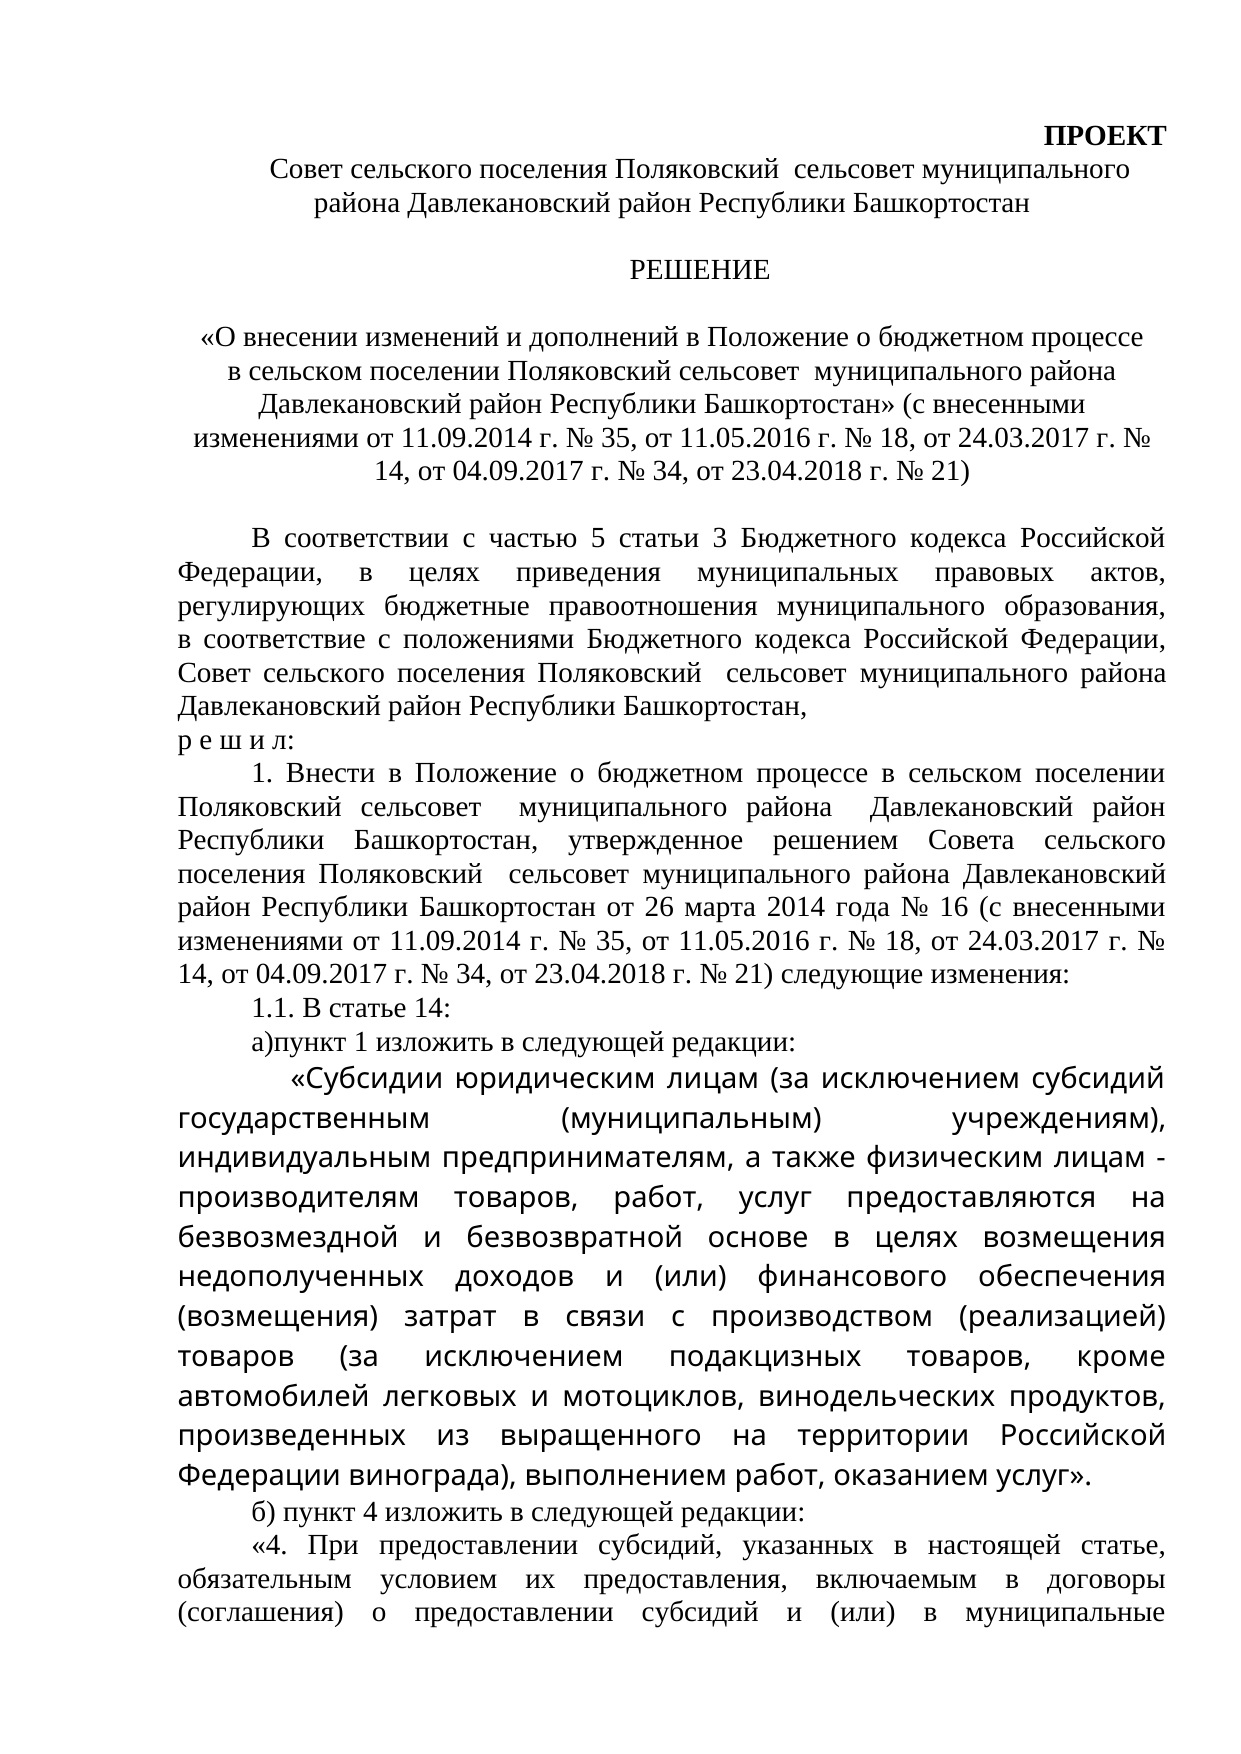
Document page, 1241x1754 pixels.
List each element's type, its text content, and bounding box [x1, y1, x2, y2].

text 1. Внести в Положение о бюджетном процессе в сельском поселении Поляковский сельсовет муниципального района Давлекановский район Республики Башкортостан, утвержденное решением Совета сельского поселения Поляковский сельсовет муниципального района Давлекановский район Республики Башкортостан от 26 марта 2014 года № 16 (с внесенными изменениями от 11.09.2014 г. № 35, от 11.05.2016 г. № 18, от 24.03.2017 г. № 14, от 04.09.2017 г. № 34, от 23.04.2018 г. № 21) следующие изменения: [177, 755, 1167, 990]
text б) пункт 4 изложить в следующей редакции: [177, 1494, 1167, 1527]
text В соответствии с частью 5 статьи 3 Бюджетного кодекса Российской Федерации, в целях приведения муниципальных правовых актов, регулирующих бюджетные правоотношения муниципального образования, в соответствие с положениями Бюджетного кодекса Российской Федерации, Совет сельского поселения Поляковский сельсовет муниципального района Давлекановский район Республики Башкортостан, [177, 521, 1167, 722]
text ПРОЕКТ [177, 118, 1167, 152]
text а)пункт 1 изложить в следующей редакции: [177, 1024, 1167, 1057]
text «О внесении изменений и дополнений в Положение о бюджетном процессе [177, 319, 1167, 353]
text 1.1. В статье 14: [177, 990, 1167, 1024]
text Совет сельского поселения Поляковский сельсовет муниципального района Давлекановский район Республики Башкортостан [177, 152, 1167, 219]
text «Субсидии юридическим лицам (за исключением субсидий государственным (муниципальным) учреждениям), индивидуальным предпринимателям, а также физическим лицам - производителям товаров, работ, услуг предоставляются на безвозмездной и безвозвратной основе в целях возмещения недополученных доходов и (или) финансового обеспечения (возмещения) затрат в связи с производством (реализацией) товаров (за исключением подакцизных товаров, кроме автомобилей легковых и мотоциклов, винодельческих продуктов, произведенных из выращенного на территории Российской Федерации винограда), выполнением работ, оказанием услуг». [177, 1057, 1167, 1494]
text РЕШЕНИЕ [177, 252, 1167, 286]
text р е ш и л: [177, 722, 1167, 755]
text в сельском поселении Поляковский сельсовет муниципального района Давлекановский район Республики Башкортостан» (с внесенными изменениями от 11.09.2014 г. № 35, от 11.05.2016 г. № 18, от 24.03.2017 г. № 14, от 04.09.2017 г. № 34, от 23.04.2018 г. № 21) [177, 353, 1167, 487]
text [177, 1527, 1167, 1628]
